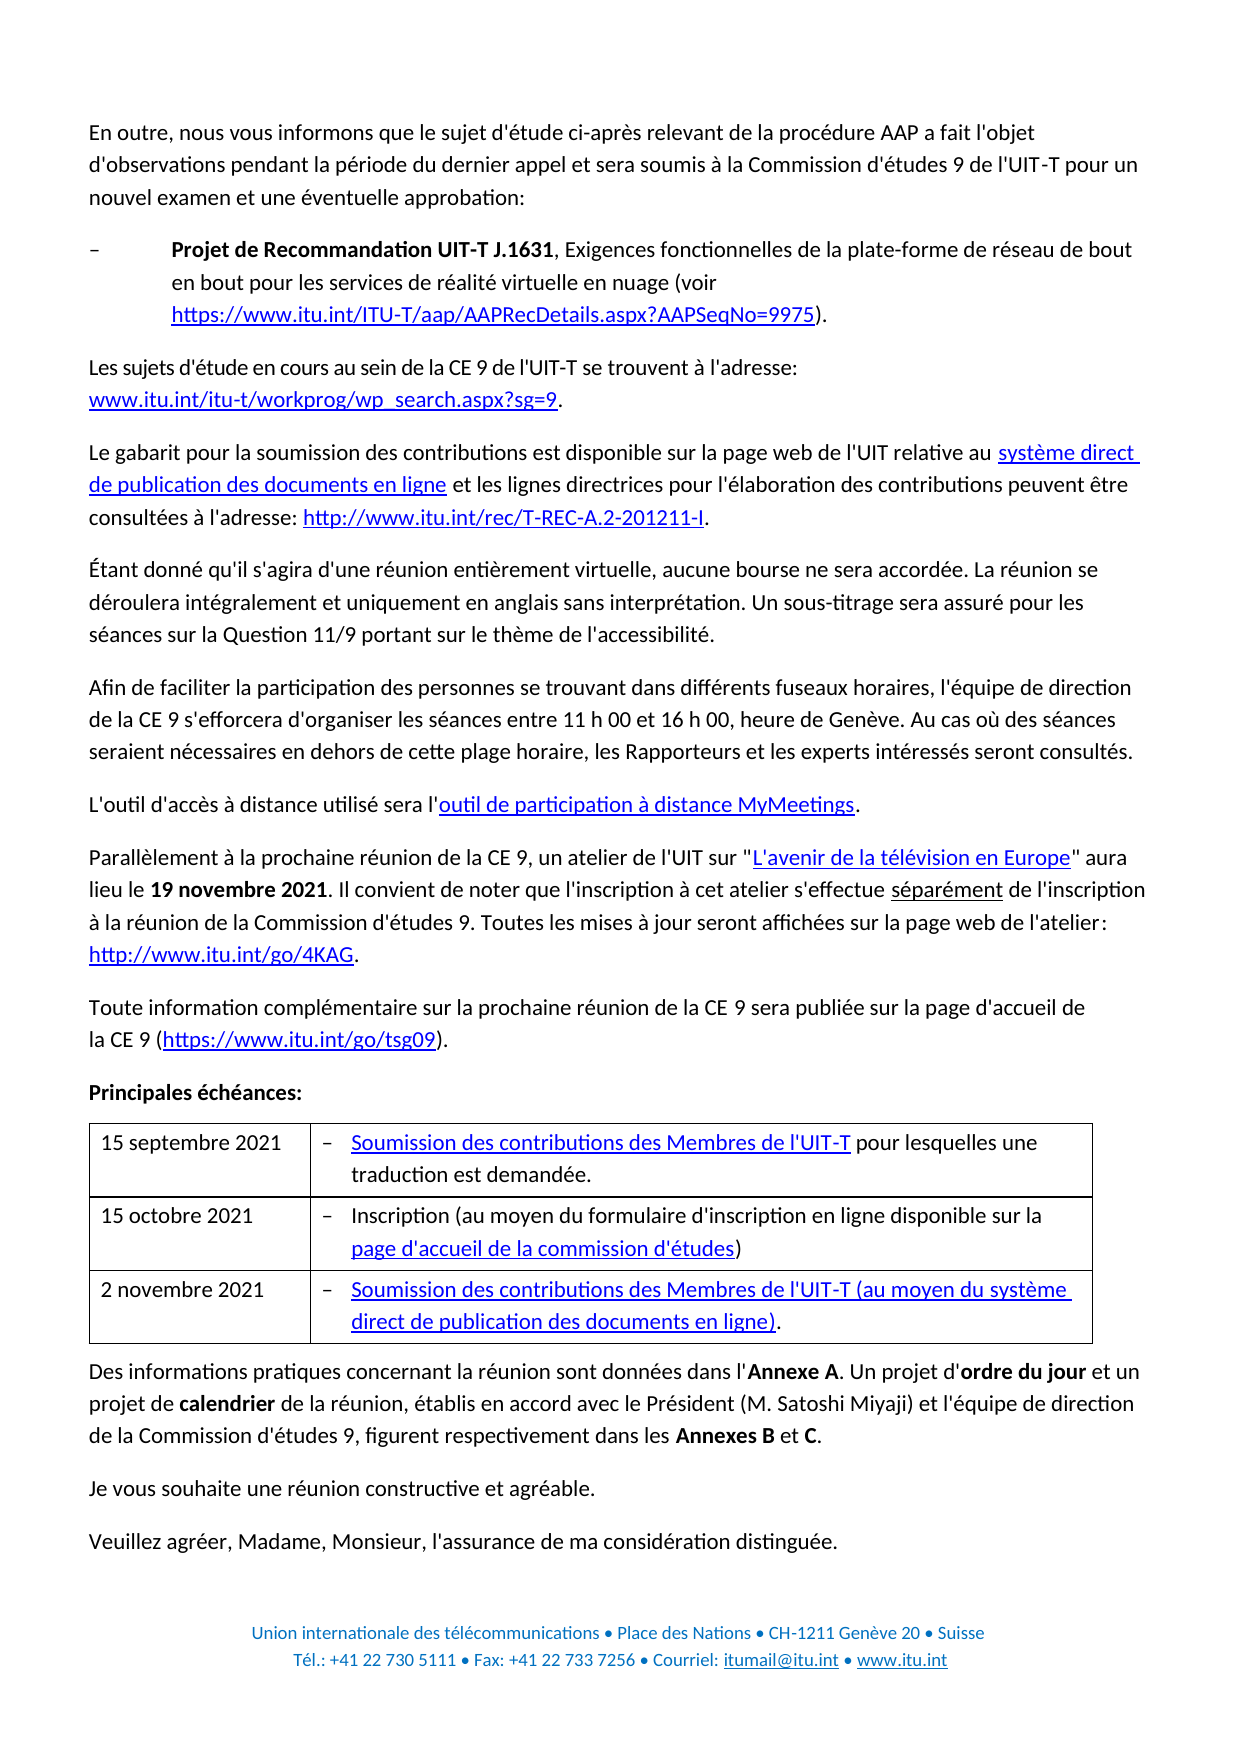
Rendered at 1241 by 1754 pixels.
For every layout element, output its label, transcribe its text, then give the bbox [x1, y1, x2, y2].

text – Projet de Recommandation UIT-T J.1631, Exigences fonctionnelles de la plate-forme de réseau de bout en bout pour les services de réalité virtuelle en nuage (voir https://www.itu.int/ITU-T/aap/AAPRecDetails.aspx?AAPSeqNo=9975). [89, 236, 1152, 328]
table_cell – Inscription (au moyen du formulaire d'inscription en ligne disponible sur la page d'accueil de la commission d'études) [311, 1198, 1092, 1270]
table_header – Soumission des contributions des Membres de l'UIT-T pour lesquelles une traduction est demandée. [311, 1124, 1092, 1196]
table_cell 2 novembre 2021 [90, 1271, 310, 1343]
text Afin de faciliter la participation des personnes se trouvant dans différents fuseaux horaires, l'équipe de direction de la CE 9 s'efforcera d'organiser les séances entre 11 h 00 et 16 h 00, heure de Genève. Au cas où des séances seraient nécessaires en dehors de cette plage horaire, les Rapporteurs et les experts intéressés seront consultés. [89, 673, 1152, 765]
text Toute information complémentaire sur la prochaine réunion de la CE 9 sera publiée sur la page d'accueil de la CE 9 (https://www.itu.int/go/tsg09). [89, 993, 1152, 1053]
text Le gabarit pour la soumission des contributions est disponible sur la page web de l'UIT relative au système direct de publication des documents en ligne et les lignes directrices pour l'élaboration des contributions peuvent être consultées à l'adresse: http://www.itu.int/rec/T-REC-A.2-201211-I. [89, 438, 1152, 531]
table_cell – Soumission des contributions des Membres de l'UIT-T (au moyen du système direct de publication des documents en ligne). [311, 1271, 1092, 1343]
text Les sujets d'étude en cours au sein de la CE 9 de l'UIT-T se trouvent à l'adresse: www.itu.int/itu-t/workprog/wp_search.aspx?sg=9. [89, 353, 1152, 413]
text Des informations pratiques concernant la réunion sont données dans l'Annexe A. Un projet d'ordre du jour et un projet de calendrier de la réunion, établis en accord avec le Président (M. Satoshi Miyaji) et l'équipe de direction de la Commission d'études 9, figurent respectivement dans les Annexes B et C. [89, 1357, 1152, 1449]
text L'outil d'accès à distance utilisé sera l'outil de participation à distance MyMeetings. [89, 790, 1152, 818]
text Je vous souhaite une réunion constructive et agréable. [89, 1474, 1152, 1502]
text Veuillez agréer, Madame, Monsieur, l'assurance de ma considération distinguée. [89, 1527, 1152, 1555]
subtitle Principales échéances: [89, 1078, 1152, 1106]
text Étant donné qu'il s'agira d'une réunion entièrement virtuelle, aucune bourse ne sera accordée. La réunion se déroulera intégralement et uniquement en anglais sans interprétation. Un sous-titrage sera assuré pour les séances sur la Question 11/9 portant sur le thème de l'accessibilité. [89, 556, 1152, 648]
text Parallèlement à la prochaine réunion de la CE 9, un atelier de l'UIT sur "L'avenir de la télévision en Europe" aura lieu le 19 novembre 2021. Il convient de noter que l'inscription à cet atelier s'effectue séparément de l'inscription à la réunion de la Commission d'études 9. Toutes les mises à jour seront affichées sur la page web de l'atelier: http://www.itu.int/go/4KAG. [89, 843, 1152, 968]
table_cell 15 octobre 2021 [90, 1198, 310, 1270]
text En outre, nous vous informons que le sujet d'étude ci-après relevant de la procédure AAP a fait l'objet d'observations pendant la période du dernier appel et sera soumis à la Commission d'études 9 de l'UIT-T pour un nouvel examen et une éventuelle approbation: [89, 118, 1152, 211]
table_header 15 septembre 2021 [90, 1124, 310, 1196]
